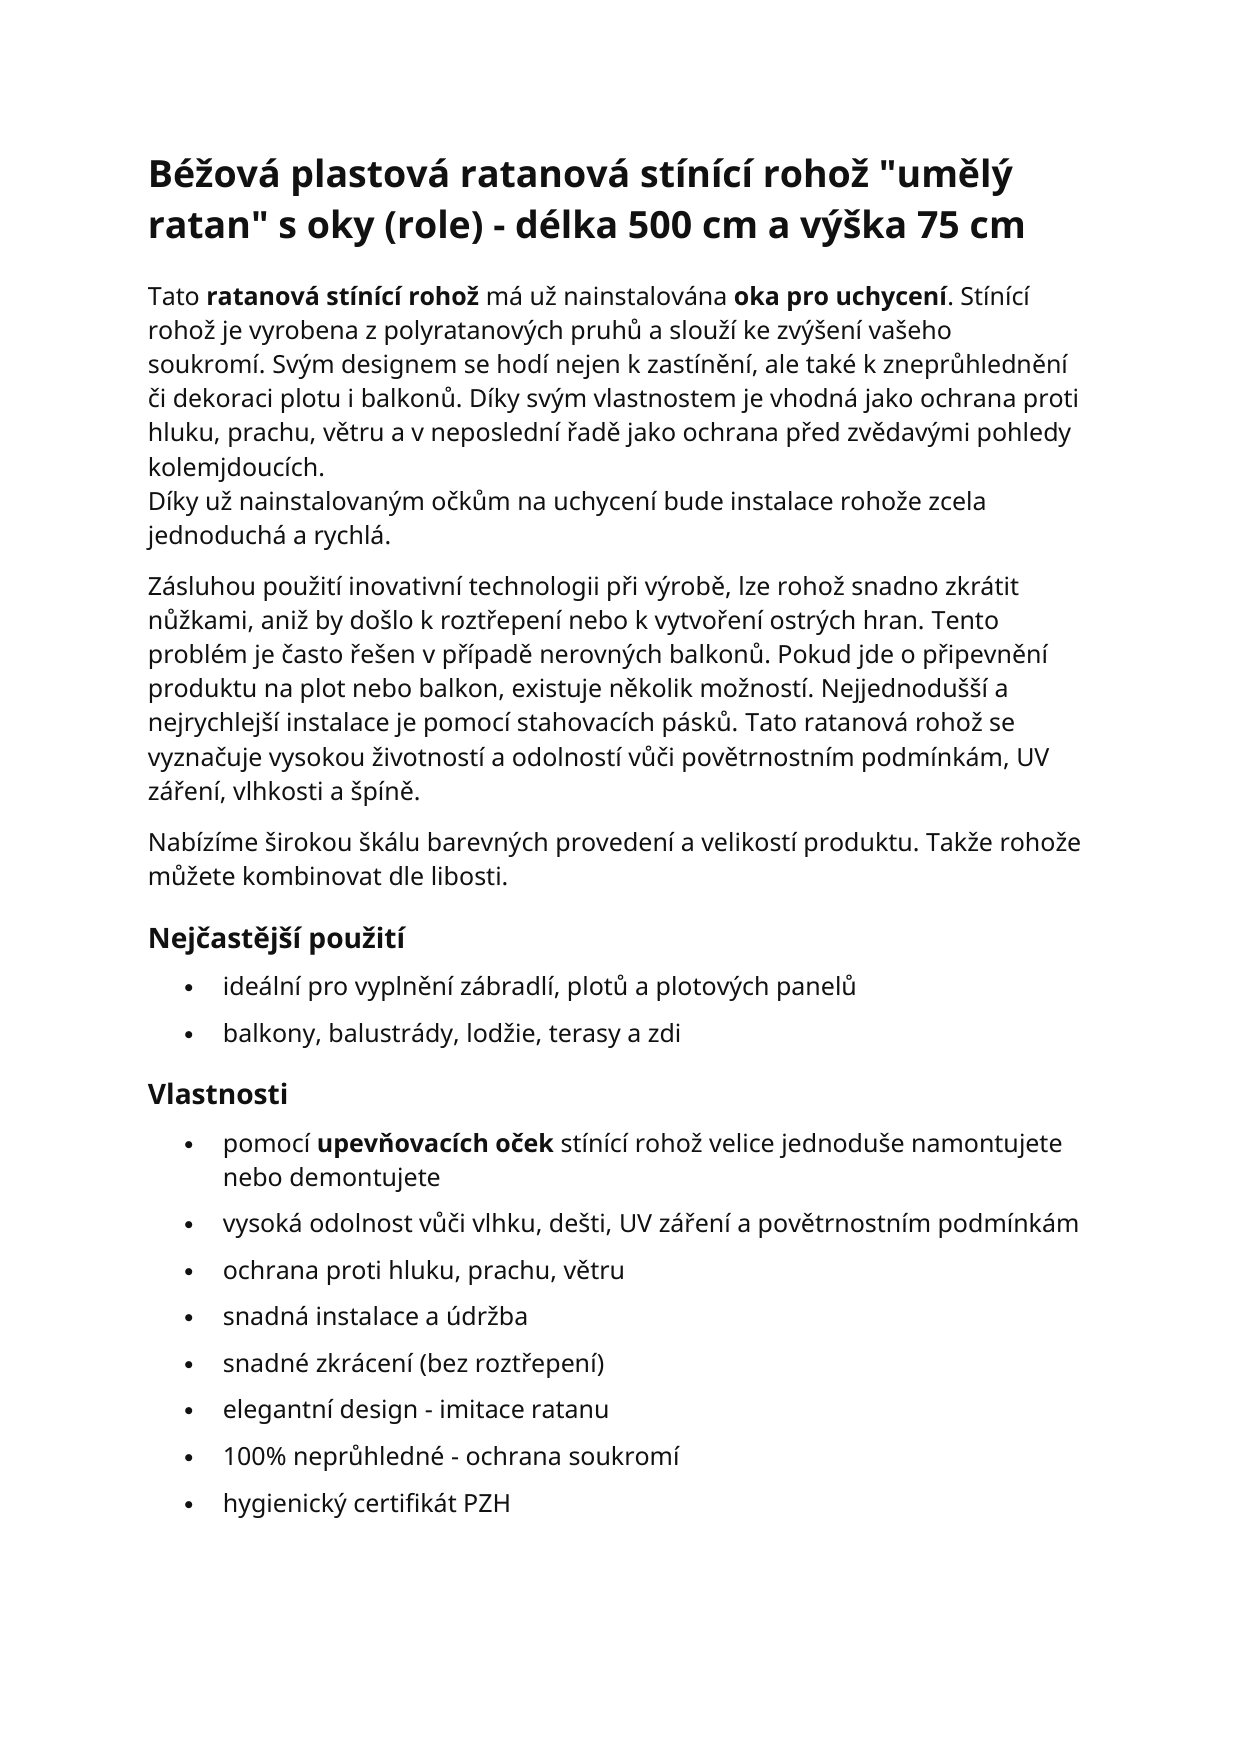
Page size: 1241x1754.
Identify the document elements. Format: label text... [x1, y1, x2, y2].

text Béžová plastová ratanová stínící rohož "umělý ratan" s oky (role) - délka 500 cm a výška 75 cm [148, 148, 1093, 250]
text Nejčastější použití [148, 918, 1093, 956]
list ideální pro vyplnění zábradlí, plotů a plotových panelů [185, 969, 1093, 1003]
list snadné zkrácení (bez roztřepení) [185, 1346, 1093, 1379]
text Zásluhou použití inovativní technologii při výrobě, lze rohož snadno zkrátit nůžkami, aniž by došlo k roztřepení nebo k vytvoření ostrých hran. Tento problém je často řešen v případě nerovných balkonů. Pokud jde o připevnění produktu na plot nebo balkon, existuje několik možností. Nejjednodušší a nejrychlejší instalace je pomocí stahovacích pásků. Tato ratanová rohož se vyznačuje vysokou životností a odolností vůči povětrnostním podmínkám, UV záření, vlhkosti a špíně. [148, 569, 1093, 807]
list pomocí upevňovacích oček stínící rohož velice jednoduše namontujete nebo demontujete [185, 1125, 1093, 1193]
text Díky už nainstalovaným očkům na uchycení bude instalace rohože zcela jednoduchá a rychlá. [148, 483, 1093, 551]
list balkony, balustrády, lodžie, terasy a zdi [185, 1015, 1093, 1049]
list vysoká odolnost vůči vlhku, dešti, UV záření a povětrnostním podmínkám [185, 1206, 1093, 1240]
list ochrana proti hluku, prachu, větru [185, 1252, 1093, 1286]
list 100% neprůhledné - ochrana soukromí [185, 1439, 1093, 1473]
text Vlastnosti [148, 1074, 1093, 1113]
list hygienický certifikát PZH [185, 1485, 1093, 1519]
list snadná instalace a údržba [185, 1299, 1093, 1333]
text Tato ratanová stínící rohož má už nainstalována oka pro uchycení. Stínící rohož je vyrobena z polyratanových pruhů a slouží ke zvýšení vašeho soukromí. Svým designem se hodí nejen k zastínění, ale také k zneprůhlednění či dekoraci plotu i balkonů. Díky svým vlastnostem je vhodná jako ochrana proti hluku, prachu, větru a v neposlední řadě jako ochrana před zvědavými pohledy kolemjdoucích. [148, 279, 1093, 483]
list elegantní design - imitace ratanu [185, 1392, 1093, 1426]
text Nabízíme širokou škálu barevných provedení a velikostí produktu. Takže rohože můžete kombinovat dle libosti. [148, 825, 1093, 893]
